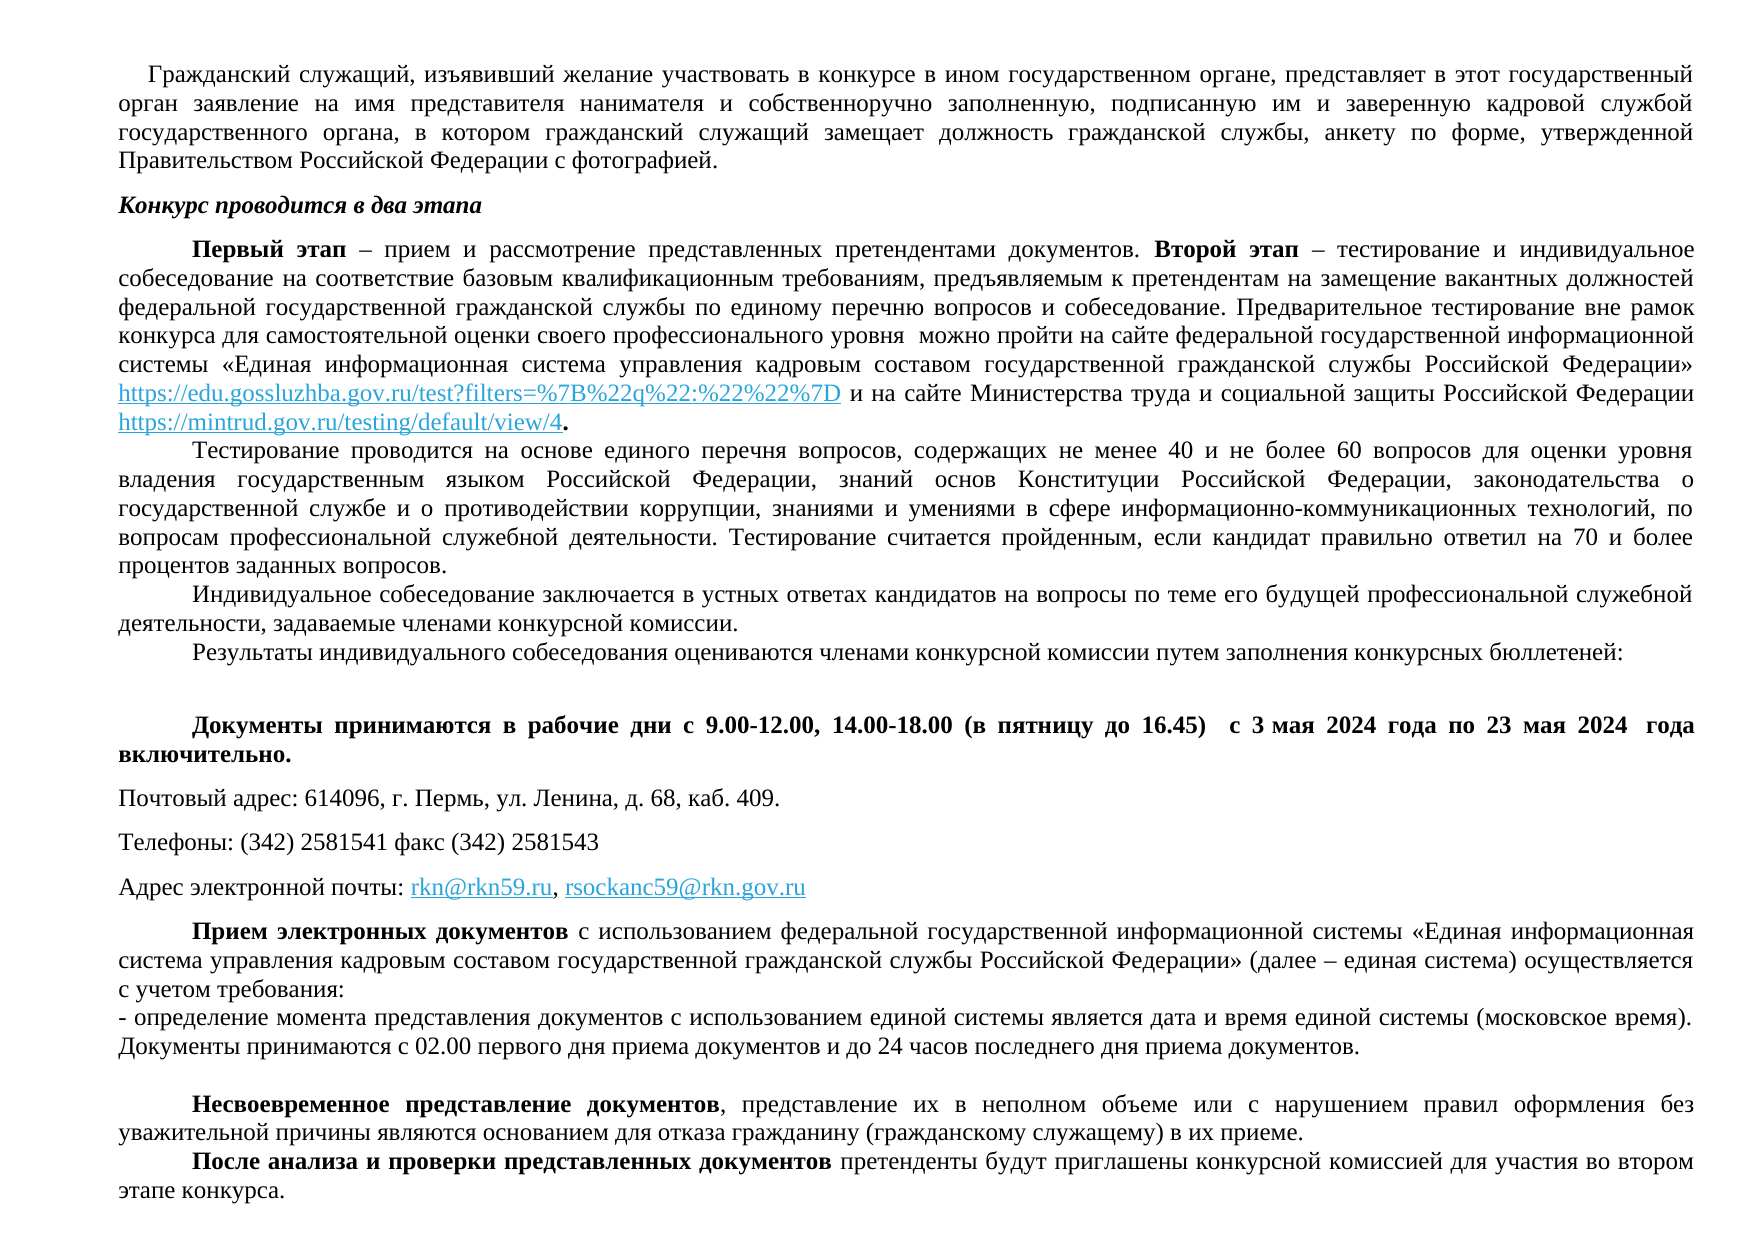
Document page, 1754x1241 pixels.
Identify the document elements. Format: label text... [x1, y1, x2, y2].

text Телефоны: (342) 2581541 факс (342) 2581543 [118, 827, 1695, 856]
text Конкурс проводится в два этапа [118, 190, 1695, 218]
text Тестирование проводится на основе единого перечня вопросов, содержащих не менее 40 и не более 60 вопросов для оценки уровня владения государственным языком Российской Федерации, знаний основ Конституции Российской Федерации, законодательства о государственной службе и о противодействии коррупции, знаниями и умениями в сфере информационно-коммуникационных технологий, по вопросам профессиональной служебной деятельности. Тестирование считается пройденным, если кандидат правильно ответил на 70 и более процентов заданных вопросов. [118, 436, 1695, 579]
text После анализа и проверки представленных документов претенденты будут приглашены конкурсной комиссией для участия во втором этапе конкурса. [118, 1146, 1695, 1204]
text Почтовый адрес: 614096, г. Пермь, ул. Ленина, д. 68, каб. 409. [118, 783, 1695, 812]
text Документы принимаются в рабочие дни с 9.00-12.00, 14.00-18.00 (в пятницу до 16.45) с 3 мая 2024 года по 23 мая 2024 года включительно. [118, 710, 1695, 767]
text - определение момента представления документов с использованием единой системы является дата и время единой системы (московское время). Документы принимаются с 02.00 первого дня приема документов и до 24 часов последнего дня приема документов. [118, 1002, 1695, 1060]
text Результаты индивидуального собеседования оцениваются членами конкурсной комиссии путем заполнения конкурсных бюллетеней: [118, 637, 1695, 666]
text Прием электронных документов с использованием федеральной государственной информационной системы «Единая информационная система управления кадровым составом государственной гражданской службы Российской Федерации» (далее – единая система) осуществляется с учетом требования: [118, 916, 1695, 1002]
text Несвоевременное представление документов, представление их в неполном объеме или с нарушением правил оформления без уважительной причины являются основанием для отказа гражданину (гражданскому служащему) в их приеме. [118, 1089, 1695, 1146]
text Индивидуальное собеседование заключается в устных ответах кандидатов на вопросы по теме его будущей профессиональной служебной деятельности, задаваемые членами конкурсной комиссии. [118, 579, 1695, 637]
text Гражданский служащий, изъявивший желание участвовать в конкурсе в ином государственном органе, представляет в этот государственный орган заявление на имя представителя нанимателя и собственноручно заполненную, подписанную им и заверенную кадровой службой государственного органа, в котором гражданский служащий замещает должность гражданской службы, анкету по форме, утвержденной Правительством Российской Федерации с фотографией. [118, 59, 1695, 174]
text Первый этап – прием и рассмотрение представленных претендентами документов. Второй этап – тестирование и индивидуальное собеседование на соответствие базовым квалификационным требованиям, предъявляемым к претендентам на замещение вакантных должностей федеральной государственной гражданской службы по единому перечню вопросов и собеседование. Предварительное тестирование вне рамок конкурса для самостоятельной оценки своего профессионального уровня можно пройти на сайте федеральной государственной информационной системы «Единая информационная система управления кадровым составом государственной гражданской службы Российской Федерации» https://edu.gossluzhba.gov.ru/test?filters=%7B%22q%22:%22%22%7D и на сайте Министерства труда и социальной защиты Российской Федерации https://mintrud.gov.ru/testing/default/view/4. [118, 234, 1695, 436]
text Адрес электронной почты: rkn@rkn59.ru, rsockanc59@rkn.gov.ru [118, 872, 1695, 901]
